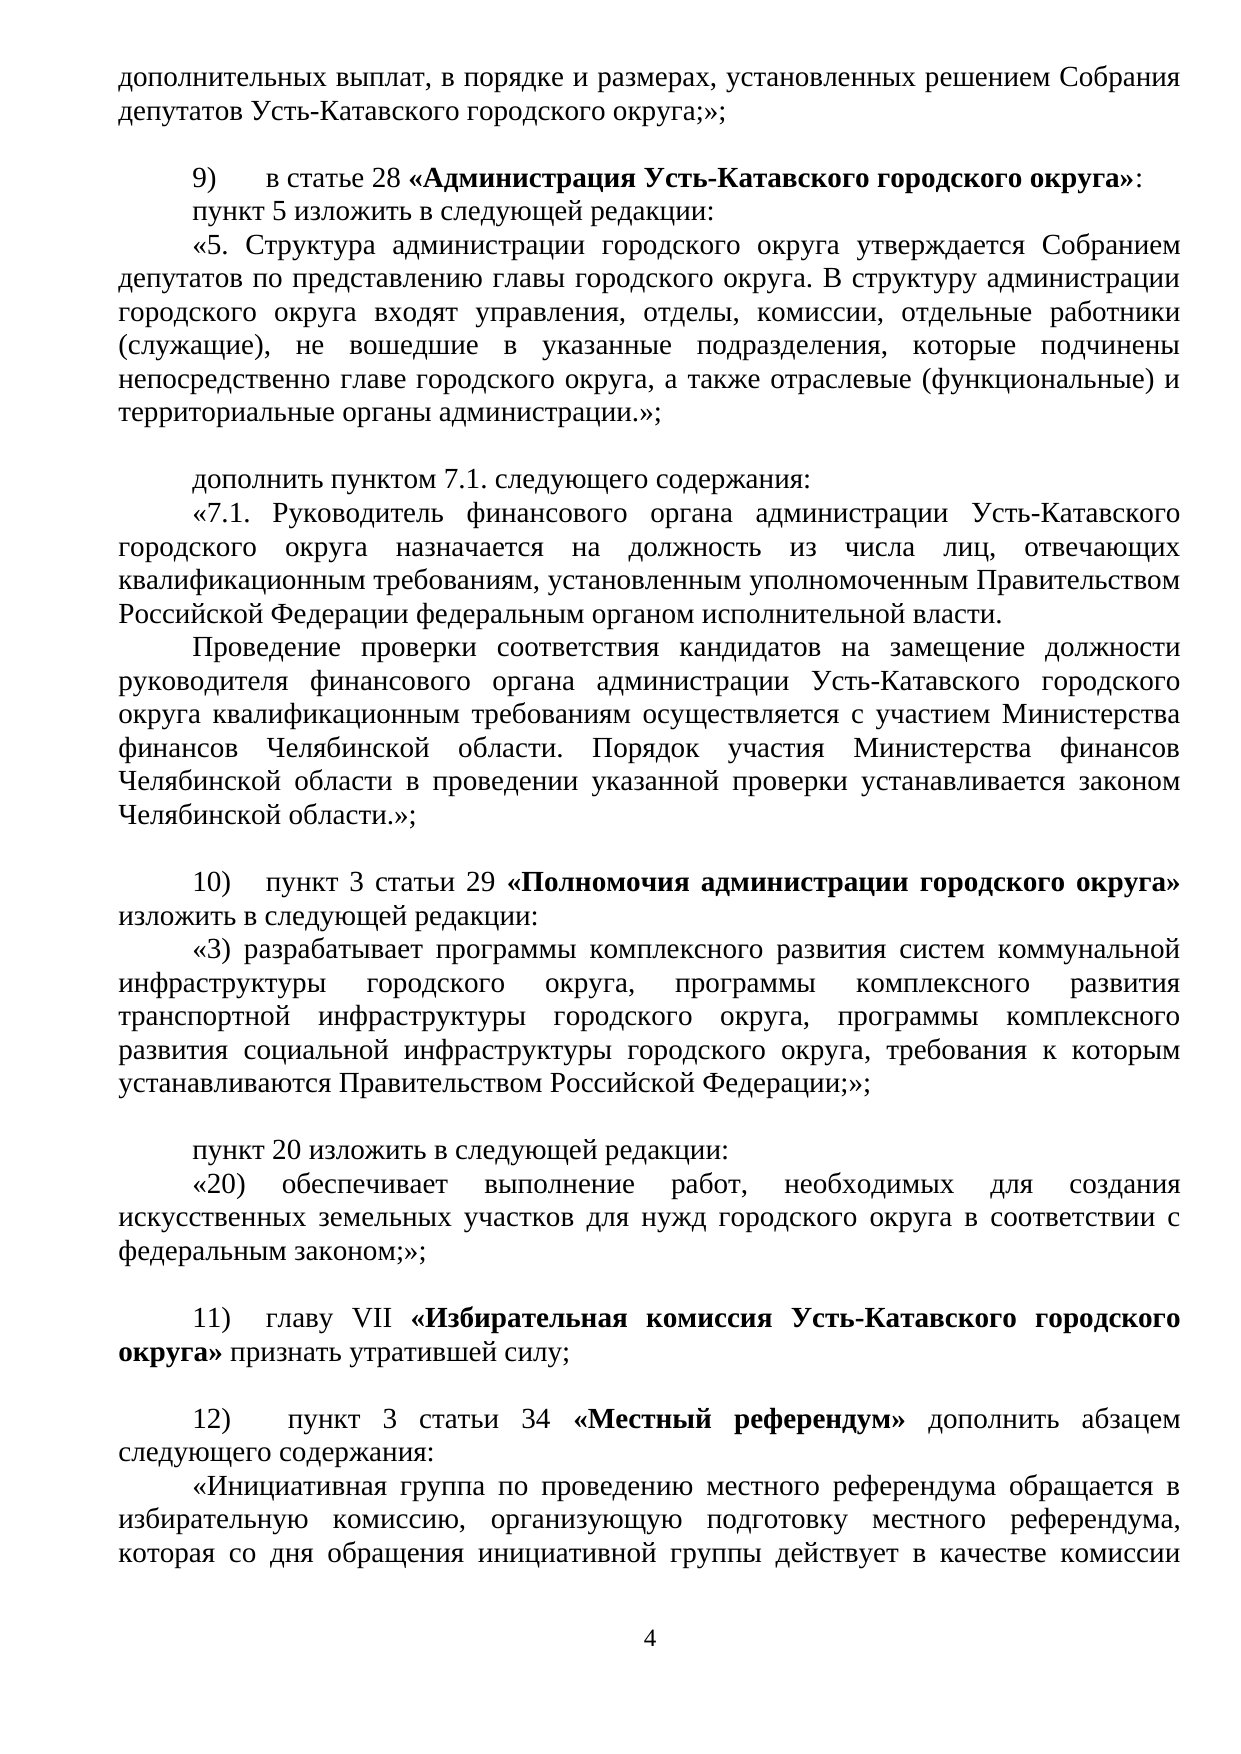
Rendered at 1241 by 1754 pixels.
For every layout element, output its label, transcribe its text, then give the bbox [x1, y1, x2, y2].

list в статье 28 «Администрация Усть-Катавского городского округа»: [118, 160, 1181, 193]
text «7.1. Руководитель финансового органа администрации Усть-Катавского городского округа назначается на должность из числа лиц, отвечающих квалификационным требованиям, установленным уполномоченным Правительством Российской Федерации федеральным органом исполнительной власти. [118, 495, 1181, 629]
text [118, 1468, 1181, 1568]
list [118, 59, 1181, 126]
list пункт 3 статьи 29 «Полномочия администрации городского округа» изложить в следующей редакции: [118, 864, 1181, 931]
list «5. Структура администрации городского округа утверждается Собранием депутатов по представлению главы городского округа. В структуру администрации городского округа входят управления, отделы, комиссии, отдельные работники (служащие), не вошедшие в указанные подразделения, которые подчинены непосредственно главе городского округа, а также отраслевые (функциональные) и территориальные органы администрации.»; [118, 227, 1181, 428]
list «3) разрабатывает программы комплексного развития систем коммунальной инфраструктуры городского округа, программы комплексного развития транспортной инфраструктуры городского округа, программы комплексного развития социальной инфраструктуры городского округа, требования к которым устанавливаются Правительством Российской Федерации;»; [118, 931, 1181, 1099]
text «20) обеспечивает выполнение работ, необходимых для создания искусственных земельных участков для нужд городского округа в соответствии с федеральным законом;»; [118, 1166, 1181, 1267]
text Проведение проверки соответствия кандидатов на замещение должности руководителя финансового органа администрации Усть-Катавского городского округа квалификационным требованиям осуществляется с участием Министерства финансов Челябинской области. Порядок участия Министерства финансов Челябинской области в проведении указанной проверки устанавливается законом Челябинской области.»; [118, 629, 1181, 831]
list пункт 3 статьи 34 «Местный референдум» дополнить абзацем следующего содержания: [118, 1401, 1181, 1468]
list пункт 5 изложить в следующей редакции: [118, 193, 1181, 227]
list главу VII «Избирательная комиссия Усть-Катавского городского округа» признать утратившей силу; [118, 1300, 1181, 1367]
list дополнить пунктом 7.1. следующего содержания: [118, 462, 1181, 495]
list пункт 20 изложить в следующей редакции: [118, 1132, 1181, 1166]
